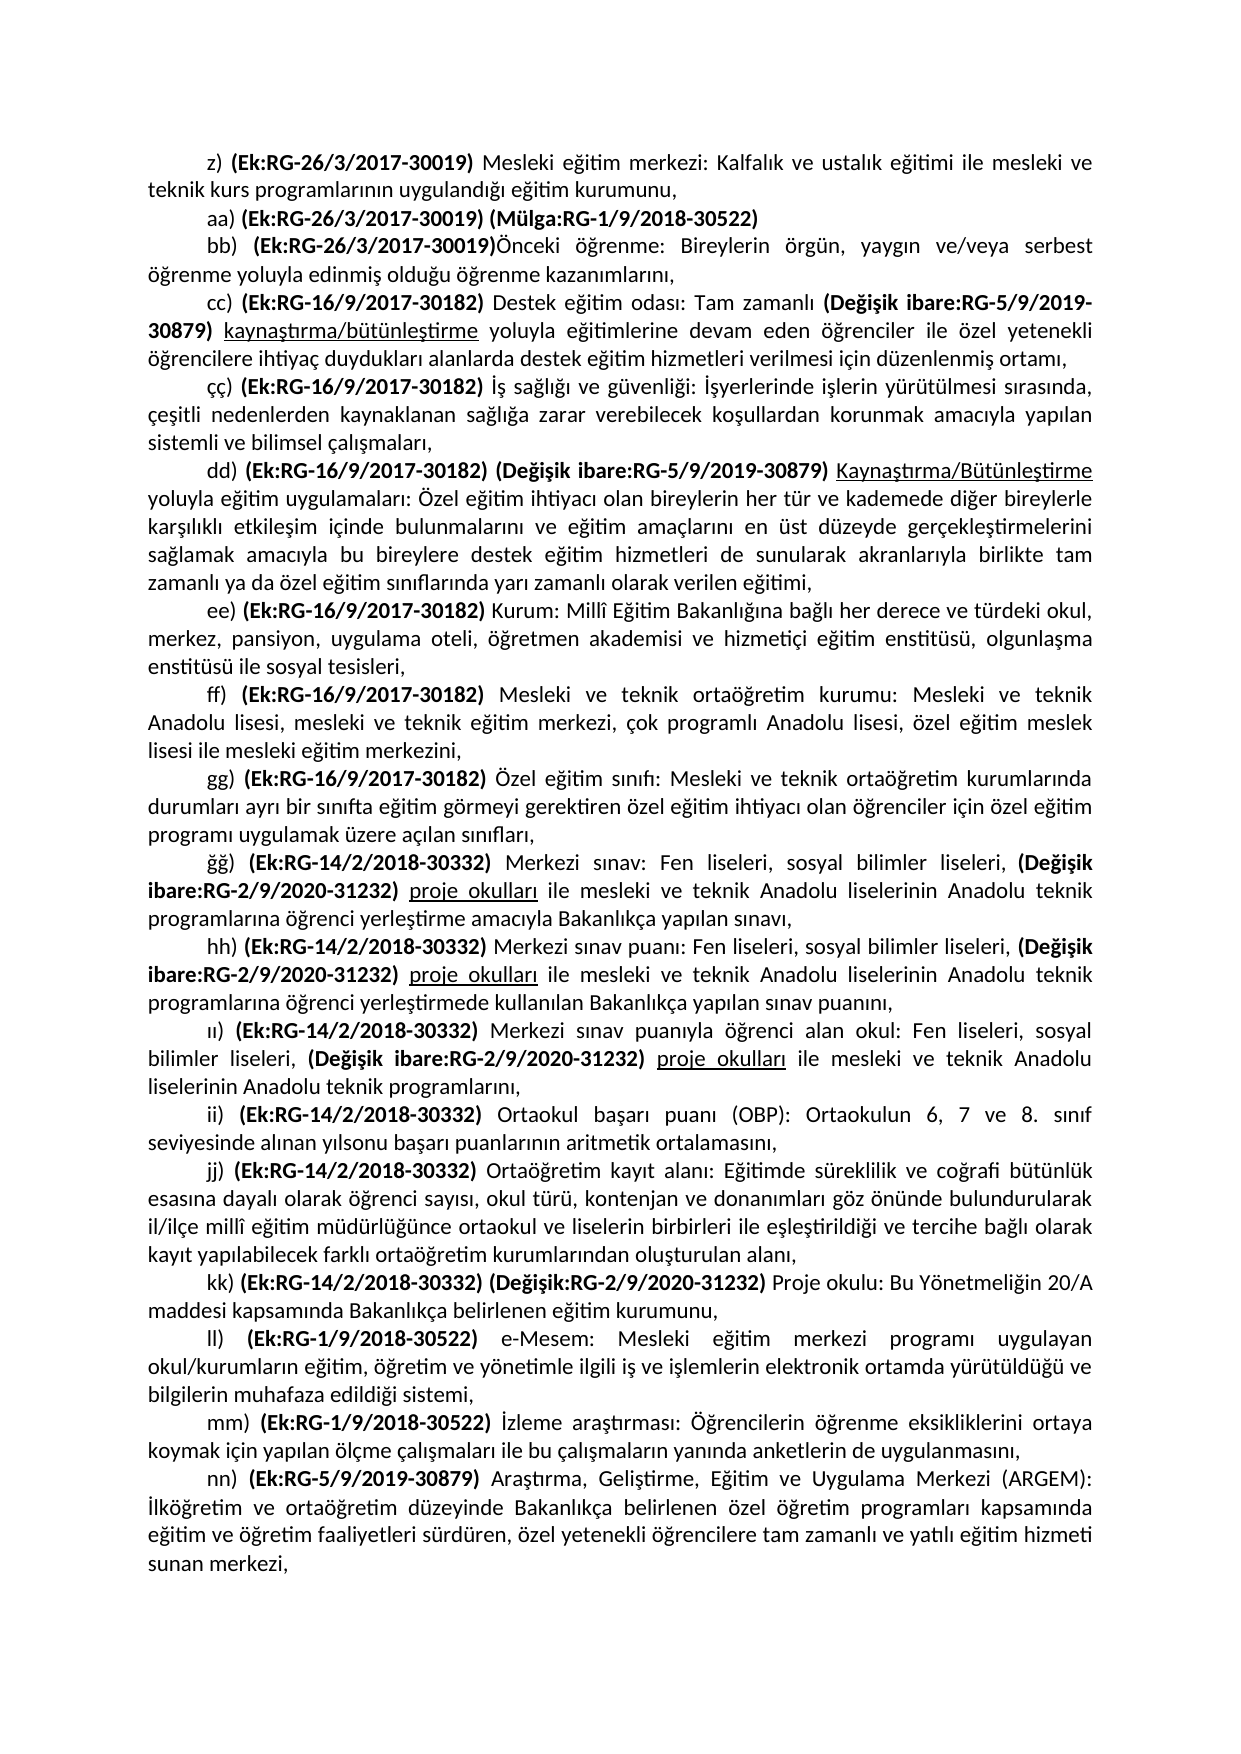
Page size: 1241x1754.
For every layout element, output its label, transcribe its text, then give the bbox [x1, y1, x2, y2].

text cc) (Ek:RG-16/9/2017-30182) Destek eğitim odası: Tam zamanlı (Değişik ibare:RG-5/9/2019-30879) kaynaştırma/bütünleştirme yoluyla eğitimlerine devam eden öğrenciler ile özel yetenekli öğrencilere ihtiyaç duydukları alanlarda destek eğitim hizmetleri verilmesi için düzenlenmiş ortamı, [148, 288, 1093, 372]
text ii) (Ek:RG-14/2/2018-30332) Ortaokul başarı puanı (OBP): Ortaokulun 6, 7 ve 8. sınıf seviyesinde alınan yılsonu başarı puanlarının aritmetik ortalamasını, [148, 1100, 1093, 1156]
text ll) (Ek:RG-1/9/2018-30522) e-Mesem: Mesleki eğitim merkezi programı uygulayan okul/kurumların eğitim, öğretim ve yönetimle ilgili iş ve işlemlerin elektronik ortamda yürütüldüğü ve bilgilerin muhafaza edildiği sistemi, [148, 1324, 1093, 1408]
text aa) (Ek:RG-26/3/2017-30019) (Mülga:RG-1/9/2018-30522) [148, 204, 1093, 232]
text ee) (Ek:RG-16/9/2017-30182) Kurum: Millî Eğitim Bakanlığına bağlı her derece ve türdeki okul, merkez, pansiyon, uygulama oteli, öğretmen akademisi ve hizmetiçi eğitim enstitüsü, olgunlaşma enstitüsü ile sosyal tesisleri, [148, 596, 1093, 680]
text gg) (Ek:RG-16/9/2017-30182) Özel eğitim sınıfı: Mesleki ve teknik ortaöğretim kurumlarında durumları ayrı bir sınıfta eğitim görmeyi gerektiren özel eğitim ihtiyacı olan öğrenciler için özel eğitim programı uygulamak üzere açılan sınıfları, [148, 764, 1093, 848]
text ıı) (Ek:RG-14/2/2018-30332) Merkezi sınav puanıyla öğrenci alan okul: Fen liseleri, sosyal bilimler liseleri, (Değişik ibare:RG-2/9/2020-31232) proje okulları ile mesleki ve teknik Anadolu liselerinin Anadolu teknik programlarını, [148, 1016, 1093, 1100]
text jj) (Ek:RG-14/2/2018-30332) Ortaöğretim kayıt alanı: Eğitimde süreklilik ve coğrafi bütünlük esasına dayalı olarak öğrenci sayısı, okul türü, kontenjan ve donanımları göz önünde bulundurularak il/ilçe millî eğitim müdürlüğünce ortaokul ve liselerin birbirleri ile eşleştirildiği ve tercihe bağlı olarak kayıt yapılabilecek farklı ortaöğretim kurumlarından oluşturulan alanı, [148, 1156, 1093, 1268]
text ff) (Ek:RG-16/9/2017-30182) Mesleki ve teknik ortaöğretim kurumu: Mesleki ve teknik Anadolu lisesi, mesleki ve teknik eğitim merkezi, çok programlı Anadolu lisesi, özel eğitim meslek lisesi ile mesleki eğitim merkezini, [148, 680, 1093, 764]
text nn) (Ek:RG-5/9/2019-30879) Araştırma, Geliştirme, Eğitim ve Uygulama Merkezi (ARGEM): İlköğretim ve ortaöğretim düzeyinde Bakanlıkça belirlenen özel öğretim programları kapsamında eğitim ve öğretim faaliyetleri sürdüren, özel yetenekli öğrencilere tam zamanlı ve yatılı eğitim hizmeti sunan merkezi, [148, 1464, 1093, 1577]
text mm) (Ek:RG-1/9/2018-30522) İzleme araştırması: Öğrencilerin öğrenme eksikliklerini ortaya koymak için yapılan ölçme çalışmaları ile bu çalışmaların yanında anketlerin de uygulanmasını, [148, 1408, 1093, 1464]
text kk) (Ek:RG-14/2/2018-30332) (Değişik:RG-2/9/2020-31232) Proje okulu: Bu Yönetmeliğin 20/A maddesi kapsamında Bakanlıkça belirlenen eğitim kurumunu, [148, 1268, 1093, 1324]
text ğğ) (Ek:RG-14/2/2018-30332) Merkezi sınav: Fen liseleri, sosyal bilimler liseleri, (Değişik ibare:RG-2/9/2020-31232) proje okulları ile mesleki ve teknik Anadolu liselerinin Anadolu teknik programlarına öğrenci yerleştirme amacıyla Bakanlıkça yapılan sınavı, [148, 848, 1093, 932]
text çç) (Ek:RG-16/9/2017-30182) İş sağlığı ve güvenliği: İşyerlerinde işlerin yürütülmesi sırasında, çeşitli nedenlerden kaynaklanan sağlığa zarar verebilecek koşullardan korunmak amacıyla yapılan sistemli ve bilimsel çalışmaları, [148, 372, 1093, 456]
text dd) (Ek:RG-16/9/2017-30182) (Değişik ibare:RG-5/9/2019-30879) Kaynaştırma/Bütünleştirme yoluyla eğitim uygulamaları: Özel eğitim ihtiyacı olan bireylerin her tür ve kademede diğer bireylerle karşılıklı etkileşim içinde bulunmalarını ve eğitim amaçlarını en üst düzeyde gerçekleştirmelerini sağlamak amacıyla bu bireylere destek eğitim hizmetleri de sunularak akranlarıyla birlikte tam zamanlı ya da özel eğitim sınıflarında yarı zamanlı olarak verilen eğitimi, [148, 456, 1093, 596]
text z) (Ek:RG-26/3/2017-30019) Mesleki eğitim merkezi: Kalfalık ve ustalık eğitimi ile mesleki ve teknik kurs programlarının uygulandığı eğitim kurumunu, [148, 148, 1093, 204]
text bb) (Ek:RG-26/3/2017-30019)Önceki öğrenme: Bireylerin örgün, yaygın ve/veya serbest öğrenme yoluyla edinmiş olduğu öğrenme kazanımlarını, [148, 232, 1093, 288]
text hh) (Ek:RG-14/2/2018-30332) Merkezi sınav puanı: Fen liseleri, sosyal bilimler liseleri, (Değişik ibare:RG-2/9/2020-31232) proje okulları ile mesleki ve teknik Anadolu liselerinin Anadolu teknik programlarına öğrenci yerleştirmede kullanılan Bakanlıkça yapılan sınav puanını, [148, 932, 1093, 1016]
